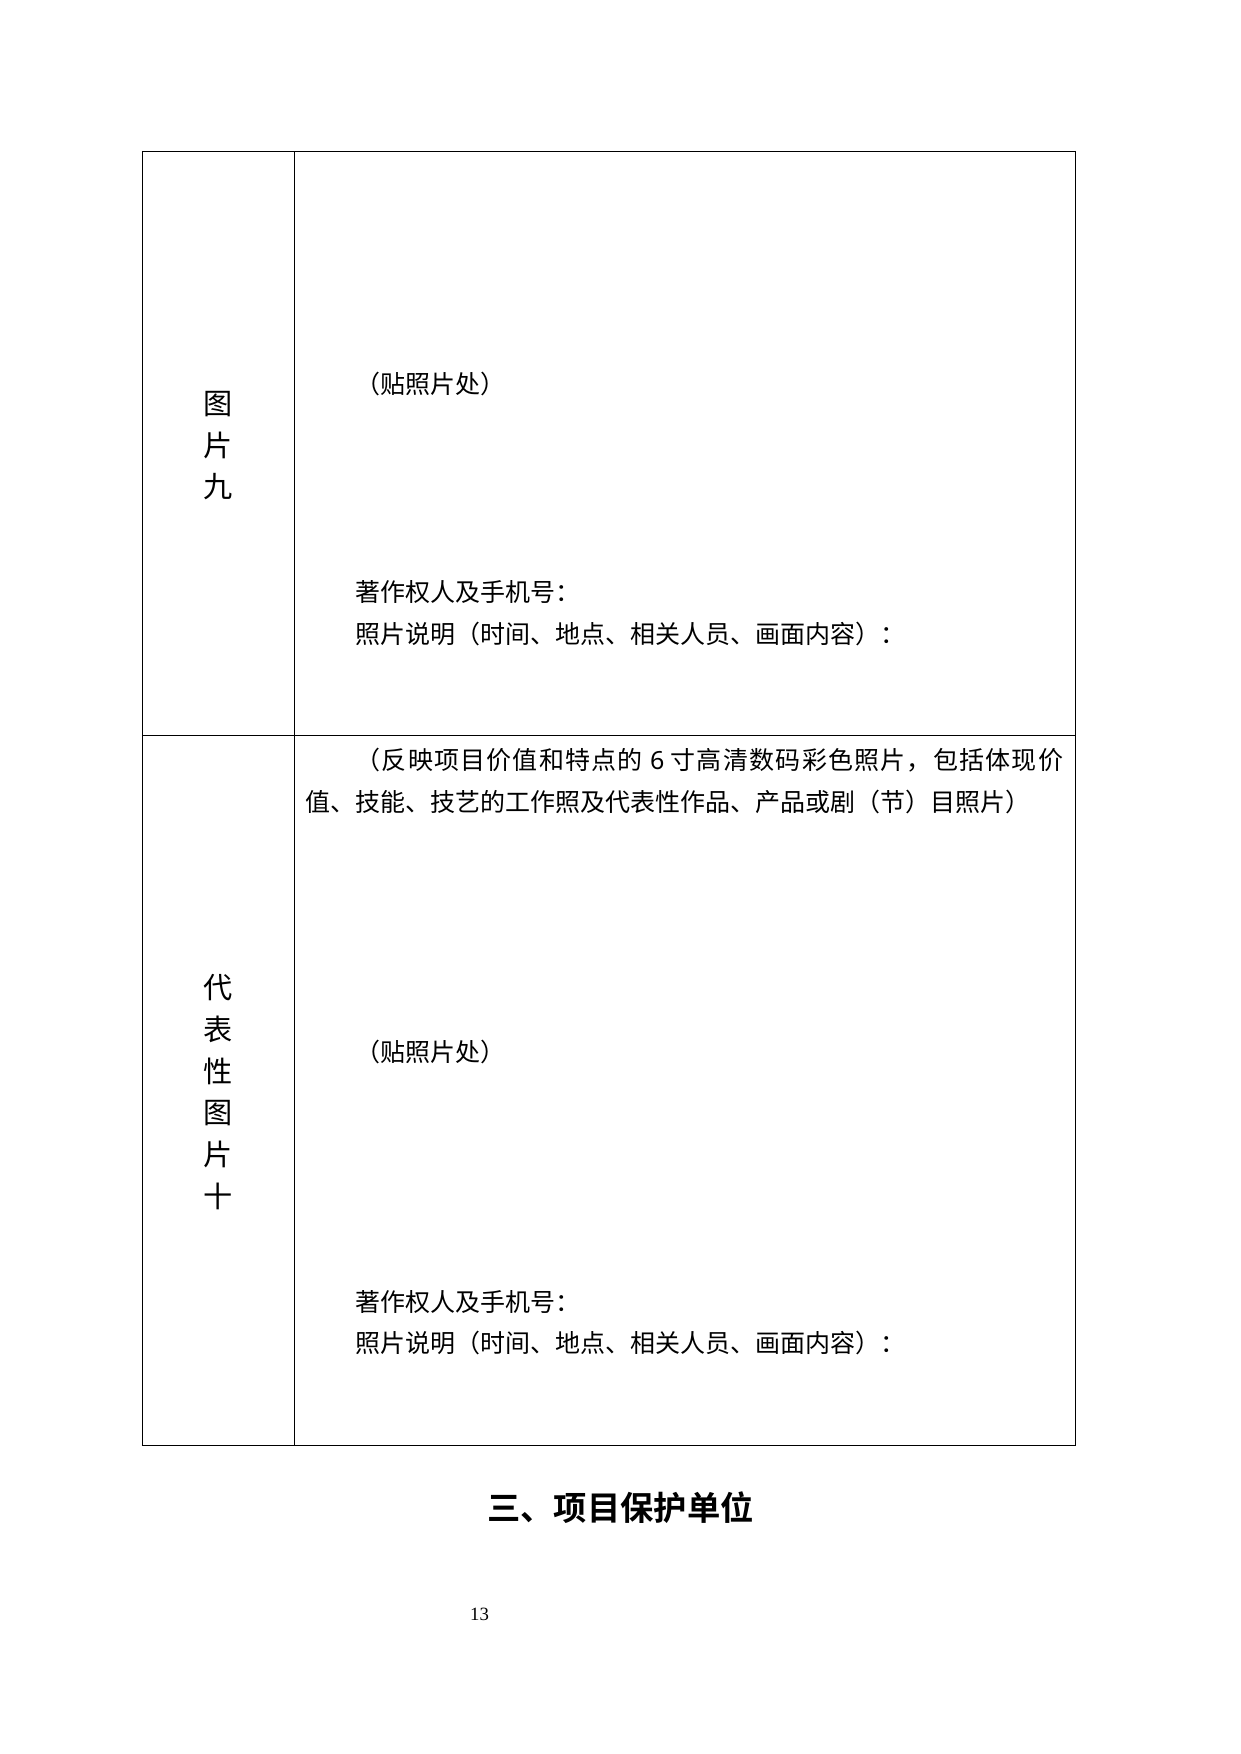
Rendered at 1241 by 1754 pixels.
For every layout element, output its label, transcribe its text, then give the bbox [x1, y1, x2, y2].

table_cell 代 表 性 图 片 九 [143, 152, 294, 735]
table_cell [295, 152, 1075, 735]
text 三、项目保护单位 [153, 1487, 1087, 1529]
table_cell （反映项目价值和特点的6寸高清数码彩色照片，包括体现价值、技能、技艺的工作照及代表性作品、产品或剧（节）目照片） （贴照片处） 著作权人及手机号： 照片说明（时间、地点、相关人员、画面内容）： [295, 736, 1075, 1444]
table_cell 代 表 性 图 片 十 [143, 736, 294, 1444]
